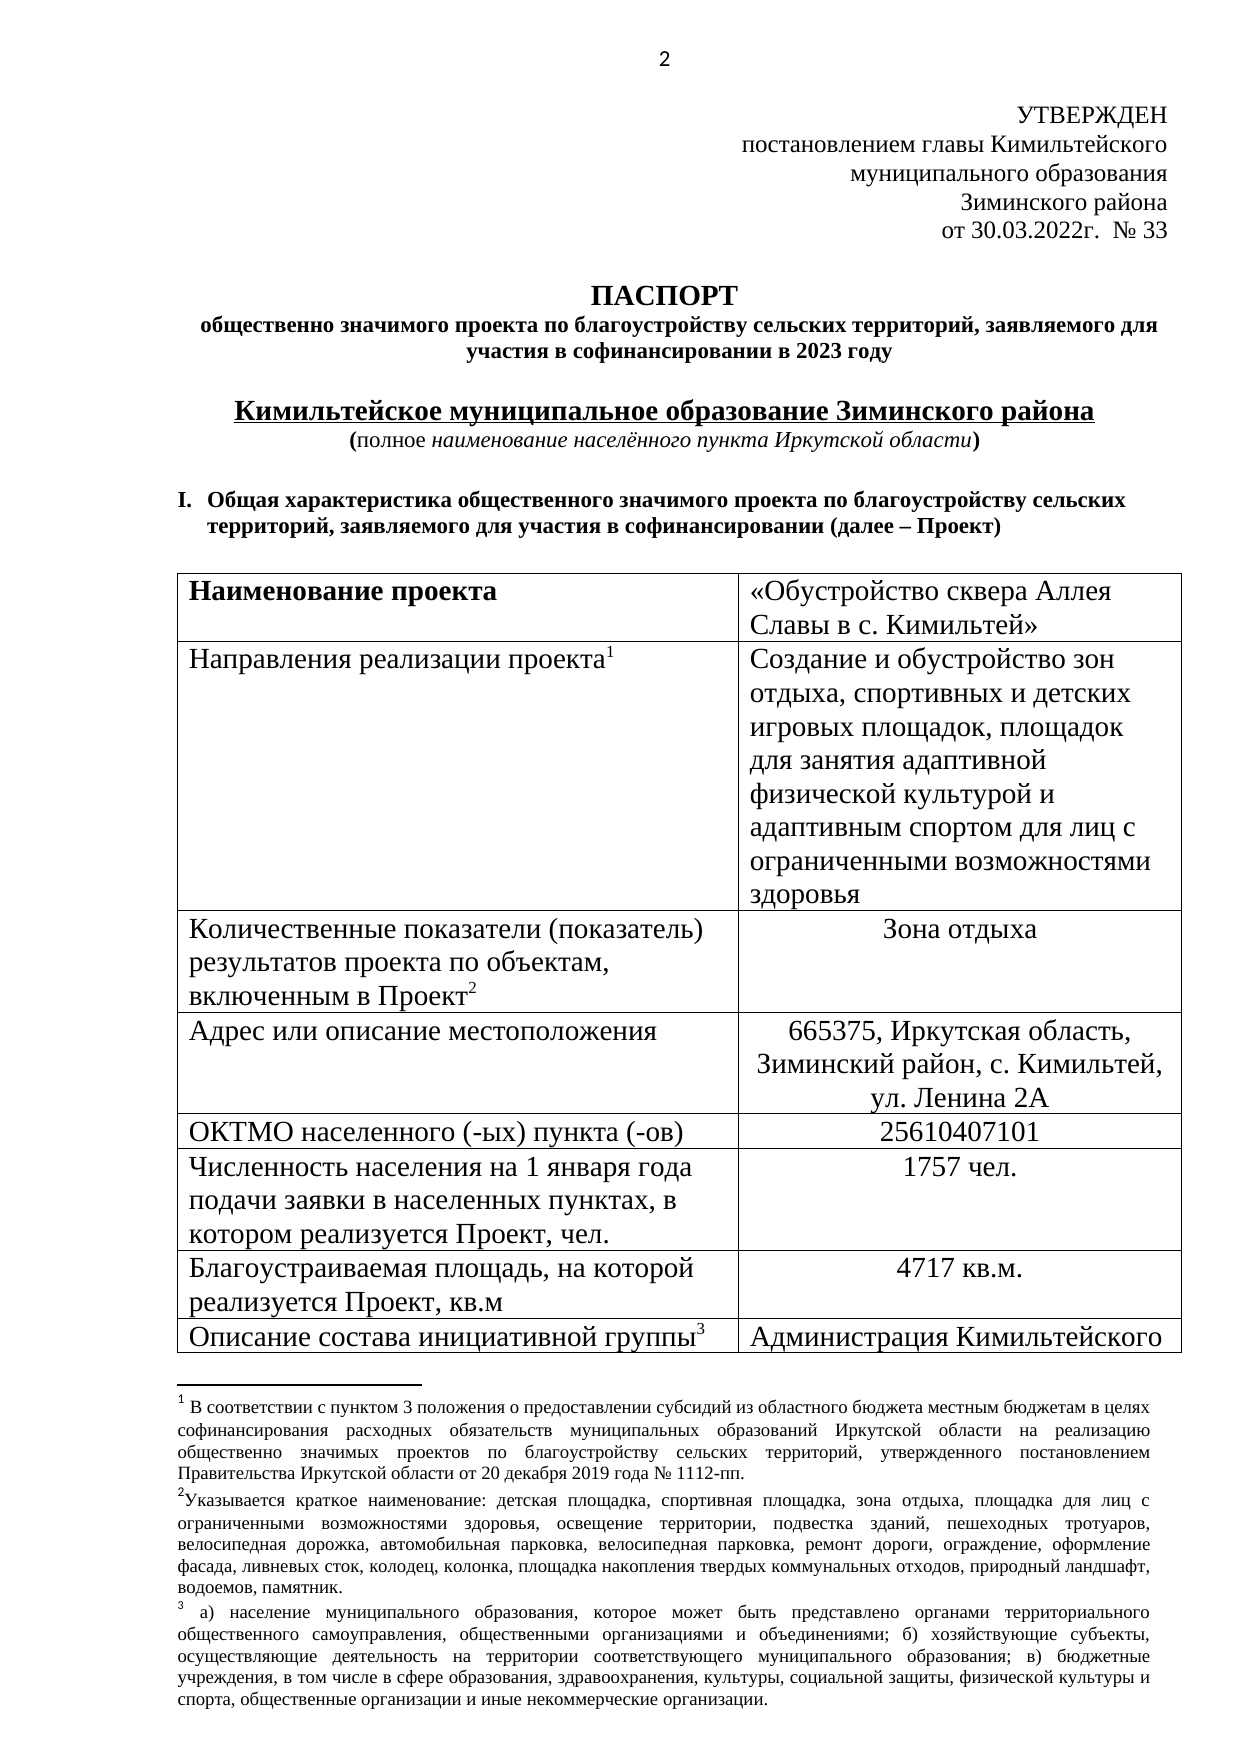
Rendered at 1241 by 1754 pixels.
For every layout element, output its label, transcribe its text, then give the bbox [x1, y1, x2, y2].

table_cell 4717 кв.м. [739, 1251, 1181, 1318]
table_cell Адрес или описание местоположения [178, 1013, 738, 1113]
table_cell Направления реализации проекта [178, 642, 738, 910]
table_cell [739, 1319, 1181, 1352]
table_cell Численность населения на 1 января года подачи заявки в населенных пунктах, в котором реализуется Проект, чел. [178, 1149, 738, 1249]
table_cell 25610407101 [739, 1114, 1181, 1148]
table_cell ОКТМО населенного (-ых) пункта (-ов) [178, 1114, 738, 1148]
text ПАСПОРТ [177, 278, 1152, 311]
text Кимильтейское муниципальное образование Зиминского района [177, 393, 1152, 426]
table_cell Благоустраиваемая площадь, на которой реализуется Проект, кв.м [178, 1251, 738, 1318]
list Общая характеристика общественного значимого проекта по благоустройству сельских территорий, заявляемого для участия в софинансировании (далее – Проект) [177, 486, 1152, 539]
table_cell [178, 1319, 738, 1352]
title УТВЕРЖДЕН [177, 100, 1167, 129]
table_cell Количественные показатели (показатель) результатов проекта по объектам, включенным в Проект [178, 911, 738, 1012]
table_header «Обустройство сквера Аллея Славы в с. Кимильтей» [739, 574, 1181, 641]
title муниципального образования [177, 158, 1167, 187]
title постановлением главы Кимильтейского [177, 129, 1167, 158]
table_cell 1757 чел. [739, 1149, 1181, 1249]
table_header Наименование проекта [178, 574, 738, 641]
text общественно значимого проекта по благоустройству сельских территорий, заявляемого для участия в софинансировании в 2023 году [177, 311, 1181, 364]
table_cell Зона отдыха [739, 911, 1181, 1012]
table_cell 665375, Иркутская область, Зиминский район, с. Кимильтей, ул. Ленина 2А [739, 1013, 1181, 1113]
title от 30.03.2022г. № 33 [177, 215, 1167, 244]
text (полное наименование населённого пункта Иркутской области) [177, 426, 1152, 453]
table_cell Создание и обустройство зон отдыха, спортивных и детских игровых площадок, площадок для занятия адаптивной физической культурой и адаптивным спортом для лиц с ограниченными возможностями здоровья [739, 642, 1181, 910]
title Зиминского района [177, 187, 1167, 215]
